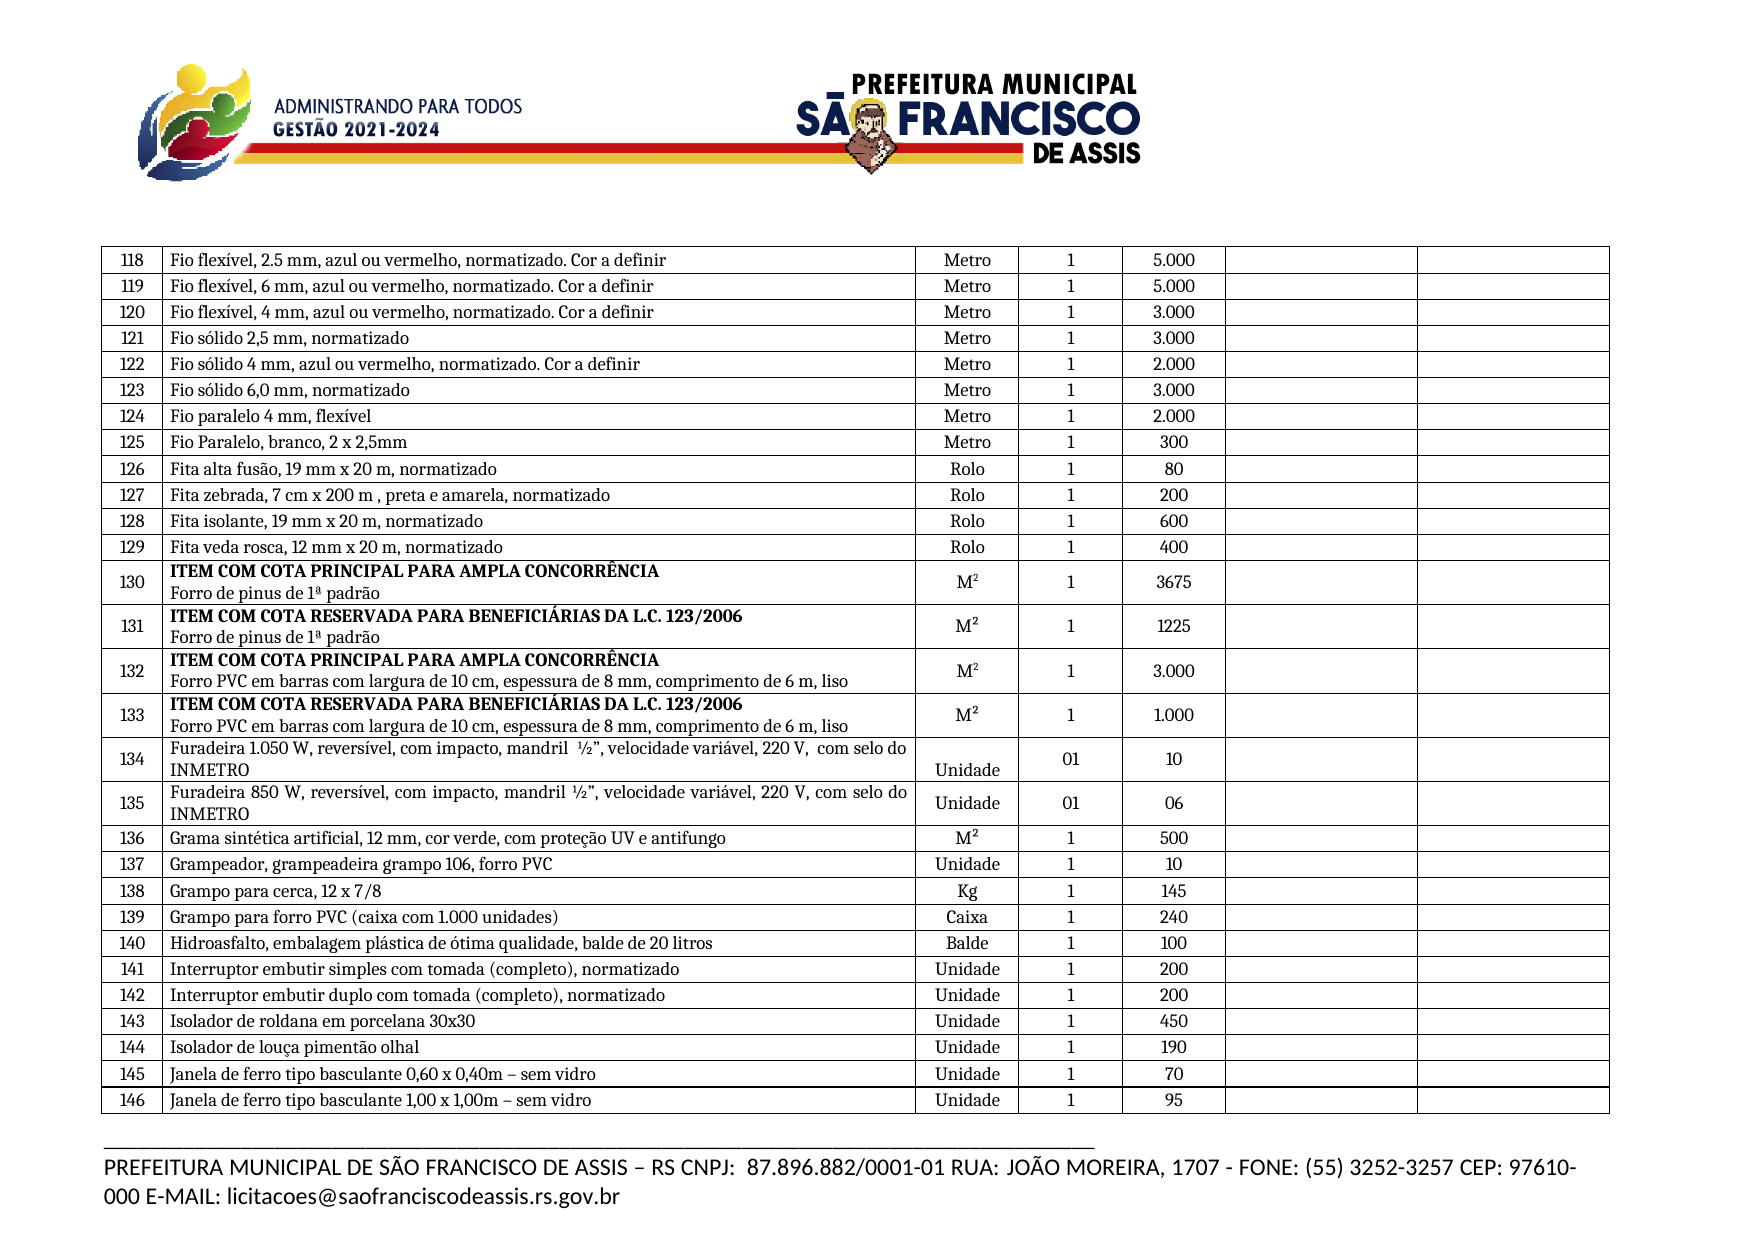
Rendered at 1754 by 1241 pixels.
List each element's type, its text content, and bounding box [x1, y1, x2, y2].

table_cell [1226, 649, 1417, 692]
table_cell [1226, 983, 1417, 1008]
table_cell Unidade [916, 738, 1018, 781]
table_cell 3.000 [1123, 378, 1225, 403]
table_cell 1 [1019, 300, 1122, 325]
table_cell [1418, 378, 1609, 403]
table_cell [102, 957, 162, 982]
table_cell [1418, 561, 1609, 604]
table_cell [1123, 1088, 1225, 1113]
table_cell [1226, 352, 1417, 377]
table_cell 200 [1123, 483, 1225, 508]
table_cell Caixa [916, 905, 1018, 929]
table_cell Metro [916, 430, 1018, 455]
table_cell 130 [102, 561, 162, 604]
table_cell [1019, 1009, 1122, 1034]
table_cell [1418, 905, 1609, 929]
table_cell 1 [1019, 326, 1122, 351]
table_cell 80 [1123, 456, 1225, 482]
table_cell [1226, 738, 1417, 781]
table_cell Fita isolante, 19 mm x 20 m, normatizado [163, 509, 915, 534]
table_cell 10 [1123, 738, 1225, 781]
table_cell 138 [102, 878, 162, 903]
table_cell Metro [916, 352, 1018, 377]
table_cell 5.000 [1123, 274, 1225, 298]
table_cell 128 [102, 509, 162, 534]
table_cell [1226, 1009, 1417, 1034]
table_cell 400 [1123, 535, 1225, 560]
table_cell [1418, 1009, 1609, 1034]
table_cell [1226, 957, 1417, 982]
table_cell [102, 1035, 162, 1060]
table_cell 121 [102, 326, 162, 351]
table_cell Fio sólido 4 mm, azul ou vermelho, normatizado. Cor a definir [163, 352, 915, 377]
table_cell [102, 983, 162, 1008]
table_cell 120 [102, 300, 162, 325]
table_cell [1226, 826, 1417, 851]
table_cell [1226, 300, 1417, 325]
table_cell Fio Paralelo, branco, 2 x 2,5mm [163, 430, 915, 455]
table_cell Grampo para cerca, 12 x 7/8 [163, 878, 915, 903]
table_cell 1 [1019, 509, 1122, 534]
table_cell [1418, 535, 1609, 560]
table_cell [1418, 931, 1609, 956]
table_cell [1418, 649, 1609, 692]
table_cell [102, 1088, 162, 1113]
table_cell 500 [1123, 826, 1225, 851]
table_cell ITEM COM COTA RESERVADA PARA BENEFICIÁRIAS DA L.C. 123/2006 Forro de pinus de 1ª padrão [163, 605, 915, 648]
table_cell 1.000 [1123, 694, 1225, 737]
table_cell 135 [102, 782, 162, 825]
table_cell 137 [102, 852, 162, 877]
table_cell 1 [1019, 274, 1122, 298]
picture [103, 29, 1184, 222]
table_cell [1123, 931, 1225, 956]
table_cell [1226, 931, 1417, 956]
table_cell [1226, 535, 1417, 560]
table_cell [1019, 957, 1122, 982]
table_cell [1418, 300, 1609, 325]
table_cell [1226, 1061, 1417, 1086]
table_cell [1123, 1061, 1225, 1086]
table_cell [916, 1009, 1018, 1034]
table_cell [1226, 561, 1417, 604]
table_cell 118 [102, 247, 162, 272]
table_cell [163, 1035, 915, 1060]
table_cell 125 [102, 430, 162, 455]
table_cell Fio flexível, 6 mm, azul ou vermelho, normatizado. Cor a definir [163, 274, 915, 298]
table_cell Metro [916, 274, 1018, 298]
table_cell 1 [1019, 878, 1122, 903]
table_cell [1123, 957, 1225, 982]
table_cell Grama sintética artificial, 12 mm, cor verde, com proteção UV e antifungo [163, 826, 915, 851]
table_cell 300 [1123, 430, 1225, 455]
table_cell 3.000 [1123, 649, 1225, 692]
table_cell [1418, 247, 1609, 272]
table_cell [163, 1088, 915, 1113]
table_cell 129 [102, 535, 162, 560]
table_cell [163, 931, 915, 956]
table_cell ITEM COM COTA PRINCIPAL PARA AMPLA CONCORRÊNCIA Forro de pinus de 1ª padrão [163, 561, 915, 604]
table_cell [1226, 878, 1417, 903]
table_cell 119 [102, 274, 162, 298]
table_cell 145 [1123, 878, 1225, 903]
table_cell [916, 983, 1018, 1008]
table_cell Rolo [916, 509, 1018, 534]
table_cell [1226, 247, 1417, 272]
table_cell 01 [1019, 782, 1122, 825]
table_cell [1418, 274, 1609, 298]
table_cell [1418, 605, 1609, 648]
table_cell [1418, 456, 1609, 482]
table_cell 1 [1019, 649, 1122, 692]
table_cell M² [916, 694, 1018, 737]
table_cell 126 [102, 456, 162, 482]
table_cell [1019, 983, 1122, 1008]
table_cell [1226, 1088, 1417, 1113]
table_cell [1226, 483, 1417, 508]
table_cell M² [916, 605, 1018, 648]
table_cell [1418, 430, 1609, 455]
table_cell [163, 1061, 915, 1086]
table_cell [1226, 694, 1417, 737]
table_cell 240 [1123, 905, 1225, 929]
table_cell Unidade [916, 782, 1018, 825]
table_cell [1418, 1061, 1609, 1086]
table_cell 01 [1019, 738, 1122, 781]
table_cell Fio sólido 6,0 mm, normatizado [163, 378, 915, 403]
table_cell 06 [1123, 782, 1225, 825]
table_cell 124 [102, 404, 162, 429]
table_cell [1418, 404, 1609, 429]
table_cell 122 [102, 352, 162, 377]
table_cell Fio paralelo 4 mm, flexível [163, 404, 915, 429]
table_cell 1 [1019, 826, 1122, 851]
table_cell 127 [102, 483, 162, 508]
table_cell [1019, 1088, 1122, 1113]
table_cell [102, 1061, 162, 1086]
table_cell 10 [1123, 852, 1225, 877]
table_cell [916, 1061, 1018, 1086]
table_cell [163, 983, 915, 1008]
table_cell 134 [102, 738, 162, 781]
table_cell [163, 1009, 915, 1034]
table_cell 2.000 [1123, 404, 1225, 429]
table_cell [1418, 352, 1609, 377]
table_cell [1226, 605, 1417, 648]
table_cell Metro [916, 404, 1018, 429]
table_cell 1 [1019, 852, 1122, 877]
table_cell 3.000 [1123, 300, 1225, 325]
table_cell [1418, 878, 1609, 903]
table_cell 132 [102, 649, 162, 692]
table_cell ITEM COM COTA RESERVADA PARA BENEFICIÁRIAS DA L.C. 123/2006 Forro PVC em barras com largura de 10 cm, espessura de 8 mm, comprimento de 6 m, liso [163, 694, 915, 737]
table_cell Fita zebrada, 7 cm x 200 m , preta e amarela, normatizado [163, 483, 915, 508]
table_cell [1226, 430, 1417, 455]
table_cell Grampeador, grampeadeira grampo 106, forro PVC [163, 852, 915, 877]
table_cell 3.000 [1123, 326, 1225, 351]
table_cell Rolo [916, 535, 1018, 560]
table_cell 123 [102, 378, 162, 403]
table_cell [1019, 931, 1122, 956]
table_cell 1 [1019, 404, 1122, 429]
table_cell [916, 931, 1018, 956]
table_cell [1226, 456, 1417, 482]
table_cell M² [916, 826, 1018, 851]
table_cell 1 [1019, 905, 1122, 929]
table_cell Metro [916, 326, 1018, 351]
table_cell Kg [916, 878, 1018, 903]
table_cell [1418, 738, 1609, 781]
table_cell 1 [1019, 430, 1122, 455]
table_cell [1418, 326, 1609, 351]
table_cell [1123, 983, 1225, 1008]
table_cell [1226, 274, 1417, 298]
table_cell 1 [1019, 378, 1122, 403]
table_cell 3675 [1123, 561, 1225, 604]
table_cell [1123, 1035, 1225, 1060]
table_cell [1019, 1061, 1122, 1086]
table_cell M2 [916, 561, 1018, 604]
table_cell [1418, 782, 1609, 825]
table_cell [1226, 782, 1417, 825]
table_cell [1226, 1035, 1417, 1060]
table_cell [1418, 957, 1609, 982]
table_cell 1 [1019, 605, 1122, 648]
table_cell [1418, 852, 1609, 877]
table_cell Fio sólido 2,5 mm, normatizado [163, 326, 915, 351]
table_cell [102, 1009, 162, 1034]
table_cell Metro [916, 300, 1018, 325]
table_cell 140 [102, 931, 162, 956]
table_cell 136 [102, 826, 162, 851]
table_cell [1226, 509, 1417, 534]
table_cell 1225 [1123, 605, 1225, 648]
table_cell 1 [1019, 694, 1122, 737]
table_cell 131 [102, 605, 162, 648]
table_cell 133 [102, 694, 162, 737]
table_cell Furadeira 850 W, reversível, com impacto, mandril ½”, velocidade variável, 220 V, com selo do INMETRO [163, 782, 915, 825]
table_cell 1 [1019, 561, 1122, 604]
table_cell [1226, 905, 1417, 929]
table_cell 139 [102, 905, 162, 929]
table_cell Unidade [916, 852, 1018, 877]
table_cell ITEM COM COTA PRINCIPAL PARA AMPLA CONCORRÊNCIA Forro PVC em barras com largura de 10 cm, espessura de 8 mm, comprimento de 6 m, liso [163, 649, 915, 692]
table_cell Metro [916, 247, 1018, 272]
table_cell Fita alta fusão, 19 mm x 20 m, normatizado [163, 456, 915, 482]
table_cell [1226, 378, 1417, 403]
table_cell Metro [916, 378, 1018, 403]
table_cell [1418, 509, 1609, 534]
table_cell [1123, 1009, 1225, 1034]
table_cell 1 [1019, 535, 1122, 560]
table_cell 1 [1019, 247, 1122, 272]
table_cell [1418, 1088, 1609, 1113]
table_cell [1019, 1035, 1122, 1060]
table_cell 1 [1019, 352, 1122, 377]
table_cell 2.000 [1123, 352, 1225, 377]
table_cell 5.000 [1123, 247, 1225, 272]
table_cell [1418, 483, 1609, 508]
table_cell Grampo para forro PVC (caixa com 1.000 unidades) [163, 905, 915, 929]
table_cell [1226, 852, 1417, 877]
table_cell Furadeira 1.050 W, reversível, com impacto, mandril ½”, velocidade variável, 220 V, com selo do INMETRO [163, 738, 915, 781]
table_cell Rolo [916, 483, 1018, 508]
table_cell [1226, 326, 1417, 351]
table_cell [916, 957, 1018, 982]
table_cell Rolo [916, 456, 1018, 482]
table_cell Fio flexível, 2.5 mm, azul ou vermelho, normatizado. Cor a definir [163, 247, 915, 272]
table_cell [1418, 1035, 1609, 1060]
table_cell 600 [1123, 509, 1225, 534]
table_cell M2 [916, 649, 1018, 692]
table_cell Fita veda rosca, 12 mm x 20 m, normatizado [163, 535, 915, 560]
table_cell 1 [1019, 483, 1122, 508]
table_cell [1418, 694, 1609, 737]
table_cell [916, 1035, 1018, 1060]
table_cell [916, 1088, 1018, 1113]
table_cell 1 [1019, 456, 1122, 482]
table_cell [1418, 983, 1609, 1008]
table_cell [1226, 404, 1417, 429]
table_cell Fio flexível, 4 mm, azul ou vermelho, normatizado. Cor a definir [163, 300, 915, 325]
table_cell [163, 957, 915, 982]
table_cell [1418, 826, 1609, 851]
